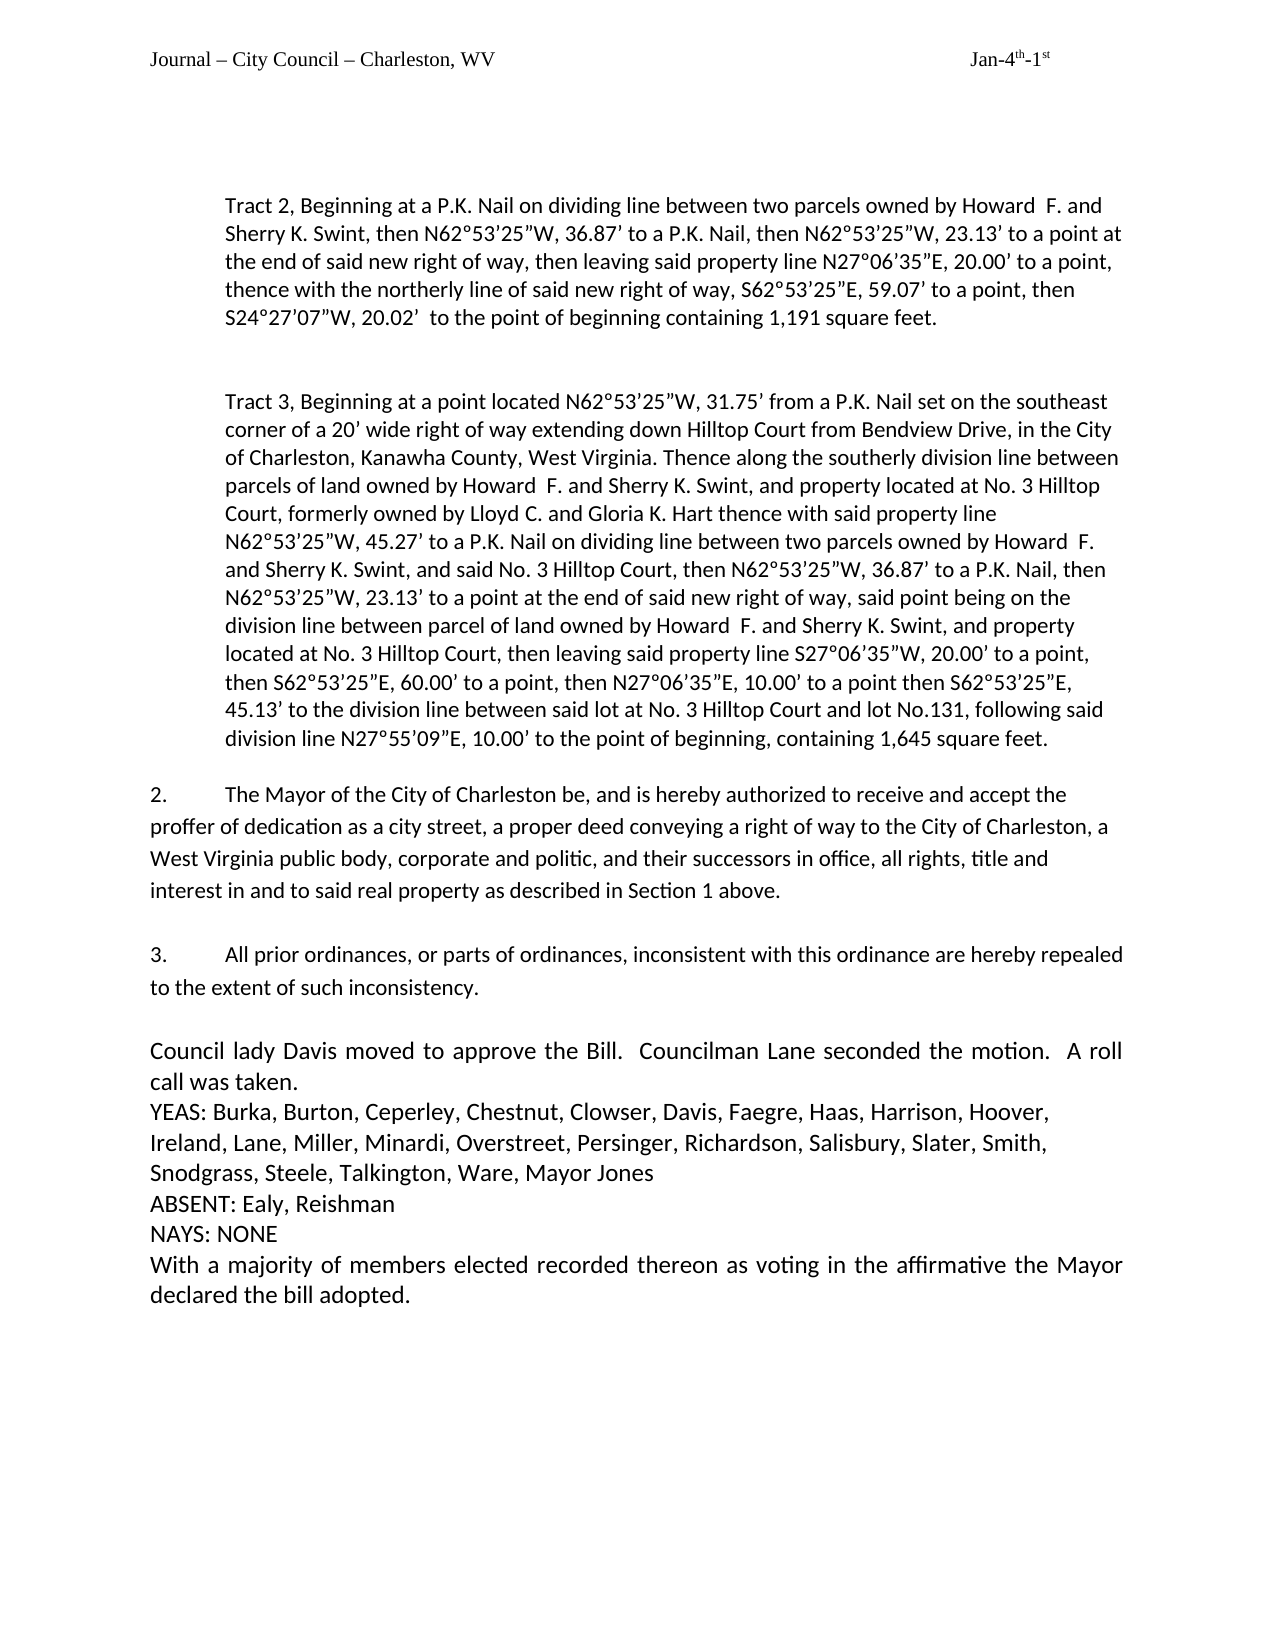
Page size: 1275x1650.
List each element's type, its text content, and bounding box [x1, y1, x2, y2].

text Council lady Davis moved to approve the Bill. Councilman Lane seconded the motion. A roll call was taken. [150, 1036, 1125, 1097]
text 3. All prior ordinances, or parts of ordinances, inconsistent with this ordinance are hereby repealed to the extent of such inconsistency. [150, 941, 1125, 1001]
text NAYS: NONE [150, 1219, 1125, 1249]
text Tract 3, Beginning at a point located N62º53’25”W, 31.75’ from a P.K. Nail set on the southeast corner of a 20’ wide right of way extending down Hilltop Court from Bendview Drive, in the City of Charleston, Kanawha County, West Virginia. Thence along the southerly division line between parcels of land owned by Howard F. and Sherry K. Swint, and property located at No. 3 Hilltop Court, formerly owned by Lloyd C. and Gloria K. Hart thence with said property line N62º53’25”W, 45.27’ to a P.K. Nail on dividing line between two parcels owned by Howard F. and Sherry K. Swint, and said No. 3 Hilltop Court, then N62º53’25”W, 36.87’ to a P.K. Nail, then N62º53’25”W, 23.13’ to a point at the end of said new right of way, said point being on the division line between parcel of land owned by Howard F. and Sherry K. Swint, and property located at No. 3 Hilltop Court, then leaving said property line S27º06’35”W, 20.00’ to a point, then S62º53’25”E, 60.00’ to a point, then N27º06’35”E, 10.00’ to a point then S62º53’25”E, 45.13’ to the division line between said lot at No. 3 Hilltop Court and lot No.131, following said division line N27º55’09”E, 10.00’ to the point of beginning, containing 1,645 square feet. [225, 387, 1125, 752]
text YEAS: Burka, Burton, Ceperley, Chestnut, Clowser, Davis, Faegre, Haas, Harrison, Hoover, Ireland, Lane, Miller, Minardi, Overstreet, Persinger, Richardson, Salisbury, Slater, Smith, Snodgrass, Steele, Talkington, Ware, Mayor Jones [150, 1097, 1125, 1188]
text ABSENT: Ealy, Reishman [150, 1188, 1125, 1219]
text With a majority of members elected recorded thereon as voting in the affirmative the Mayor declared the bill adopted. [150, 1249, 1125, 1310]
text Tract 2, Beginning at a P.K. Nail on dividing line between two parcels owned by Howard F. and Sherry K. Swint, then N62º53’25”W, 36.87’ to a P.K. Nail, then N62º53’25”W, 23.13’ to a point at the end of said new right of way, then leaving said property line N27º06’35”E, 20.00’ to a point, thence with the northerly line of said new right of way, S62º53’25”E, 59.07’ to a point, then S24º27’07”W, 20.02’ to the point of beginning containing 1,191 square feet. [225, 191, 1125, 331]
text 2. The Mayor of the City of Charleston be, and is hereby authorized to receive and accept the proffer of dedication as a city street, a proper deed conveying a right of way to the City of Charleston, a West Virginia public body, corporate and politic, and their successors in office, all rights, title and interest in and to said real property as described in Section 1 above. [150, 780, 1125, 904]
